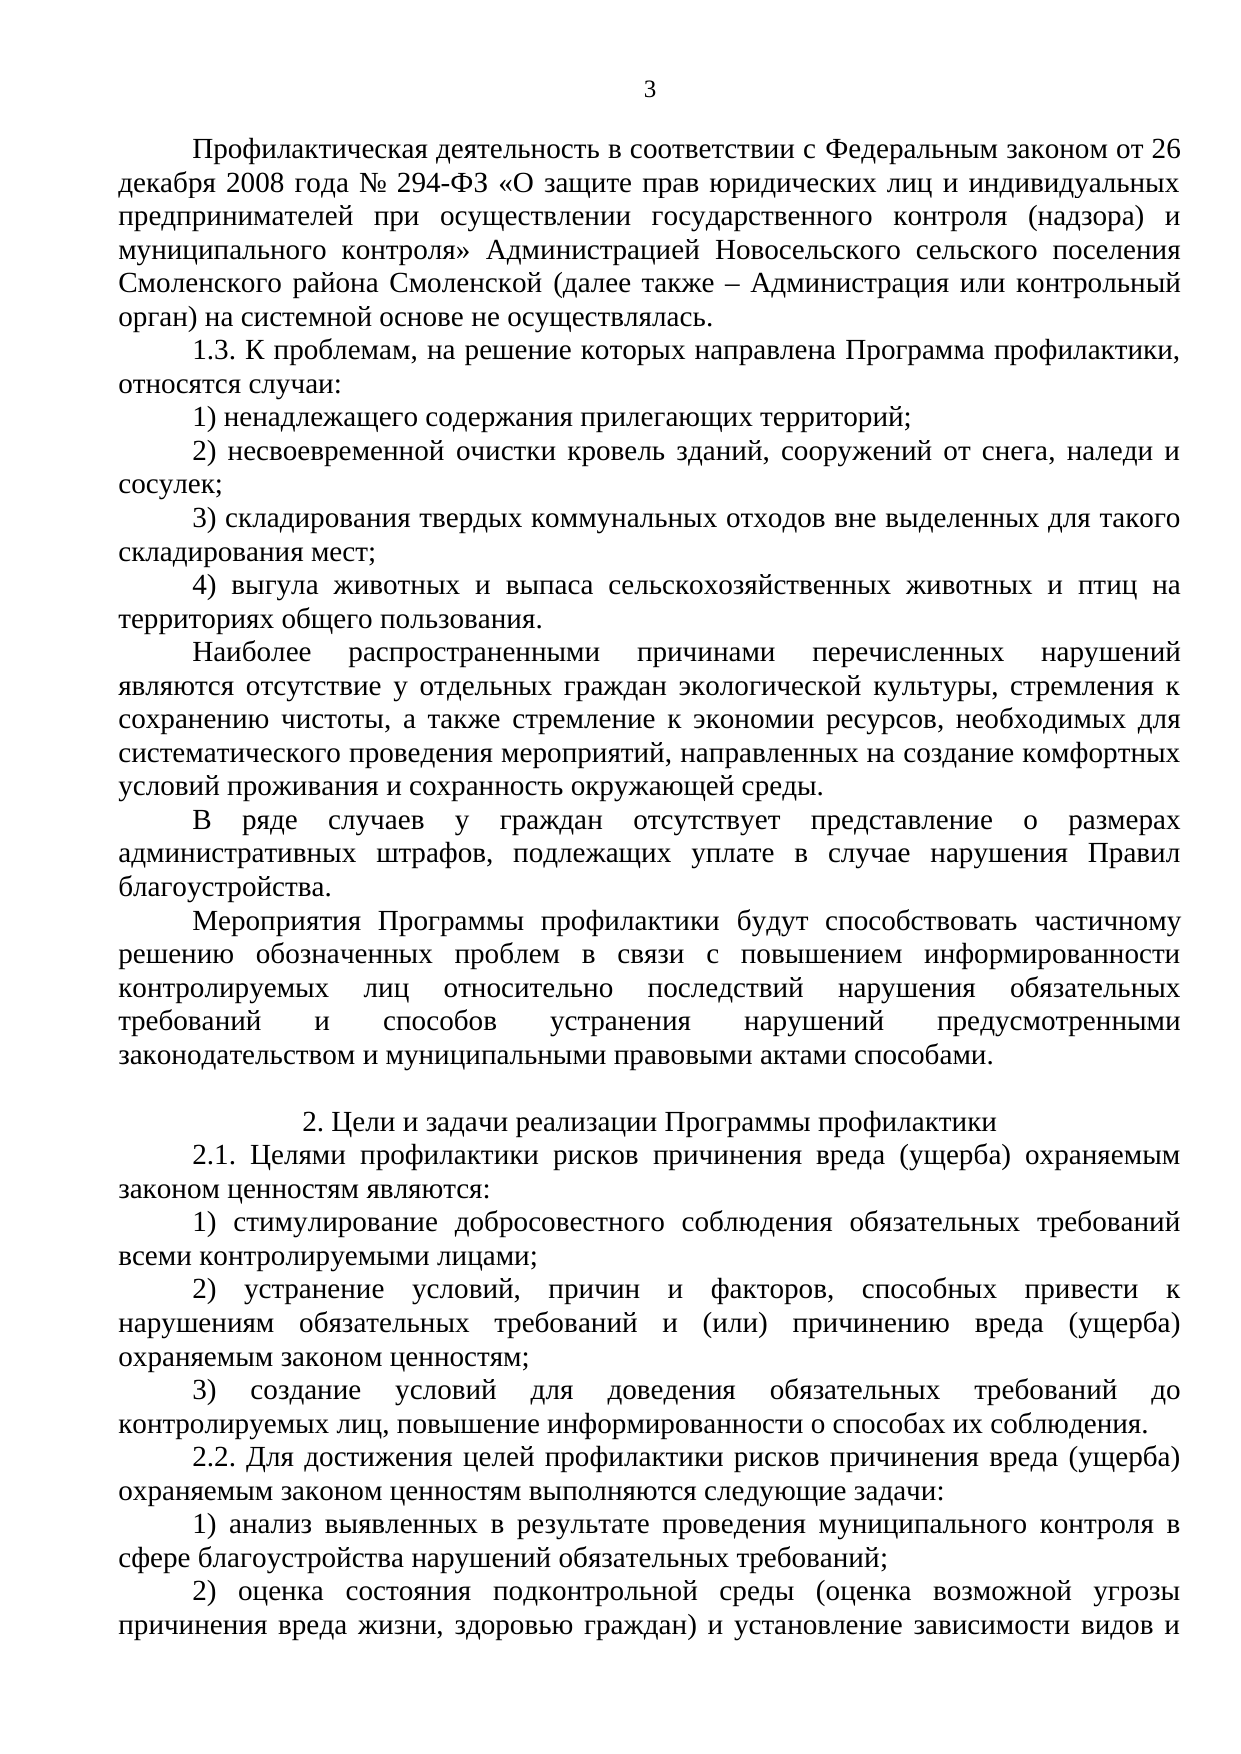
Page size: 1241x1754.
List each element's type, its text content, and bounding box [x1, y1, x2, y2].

text Профилактическая деятельность в соответствии с Федеральным законом от 26 декабря 2008 года № 294-ФЗ «О защите прав юридических лиц и индивидуальных предпринимателей при осуществлении государственного контроля (надзора) и муниципального контроля» Администрацией Новосельского сельского поселения Смоленского района Смоленской (далее также – Администрация или контрольный орган) на системной основе не осуществлялась. [118, 232, 1181, 332]
text 1) ненадлежащего содержания прилегающих территорий; [118, 399, 1181, 433]
text 4) выгула животных и выпаса сельскохозяйственных животных и птиц на территориях общего пользования. [118, 567, 1181, 634]
text Мероприятия Программы профилактики будут способствовать частичному решению обозначенных проблем в связи с повышением информированности контролируемых лиц относительно последствий нарушения обязательных требований и способов устранения нарушений предусмотренными законодательством и муниципальными правовыми актами способами. [118, 903, 1181, 1070]
text 3) создание условий для доведения обязательных требований до контролируемых лиц, повышение информированности о способах их соблюдения. [118, 1372, 1181, 1439]
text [118, 1573, 1181, 1641]
text 1) стимулирование добросовестного соблюдения обязательных требований всеми контролируемыми лицами; [118, 1204, 1181, 1272]
text 3) складирования твердых коммунальных отходов вне выделенных для такого складирования мест; [118, 500, 1181, 567]
text 2.1. Целями профилактики рисков причинения вреда (ущерба) охраняемым законом ценностям являются: [118, 1137, 1181, 1204]
text В ряде случаев у граждан отсутствует представление о размерах административных штрафов, подлежащих уплате в случае нарушения Правил благоустройства. [118, 802, 1181, 903]
text 1) анализ выявленных в результате проведения муниципального контроля в сфере благоустройства нарушений обязательных требований; [118, 1506, 1181, 1573]
text 2) несвоевременной очистки кровель зданий, сооружений от снега, наледи и сосулек; [118, 433, 1181, 500]
text 2. Цели и задачи реализации Программы профилактики [118, 1104, 1181, 1137]
text 2) устранение условий, причин и факторов, способных привести к нарушениям обязательных требований и (или) причинению вреда (ущерба) охраняемым законом ценностям; [118, 1272, 1181, 1372]
text Наиболее распространенными причинами перечисленных нарушений являются отсутствие у отдельных граждан экологической культуры, стремления к сохранению чистоты, а также стремление к экономии ресурсов, необходимых для систематического проведения мероприятий, направленных на создание комфортных условий проживания и сохранность окружающей среды. [118, 634, 1181, 802]
text 1.3. К проблемам, на решение которых направлена Программа профилактики, относятся случаи: [118, 332, 1181, 399]
text 2.2. Для достижения целей профилактики рисков причинения вреда (ущерба) охраняемым законом ценностям выполняются следующие задачи: [118, 1439, 1181, 1506]
